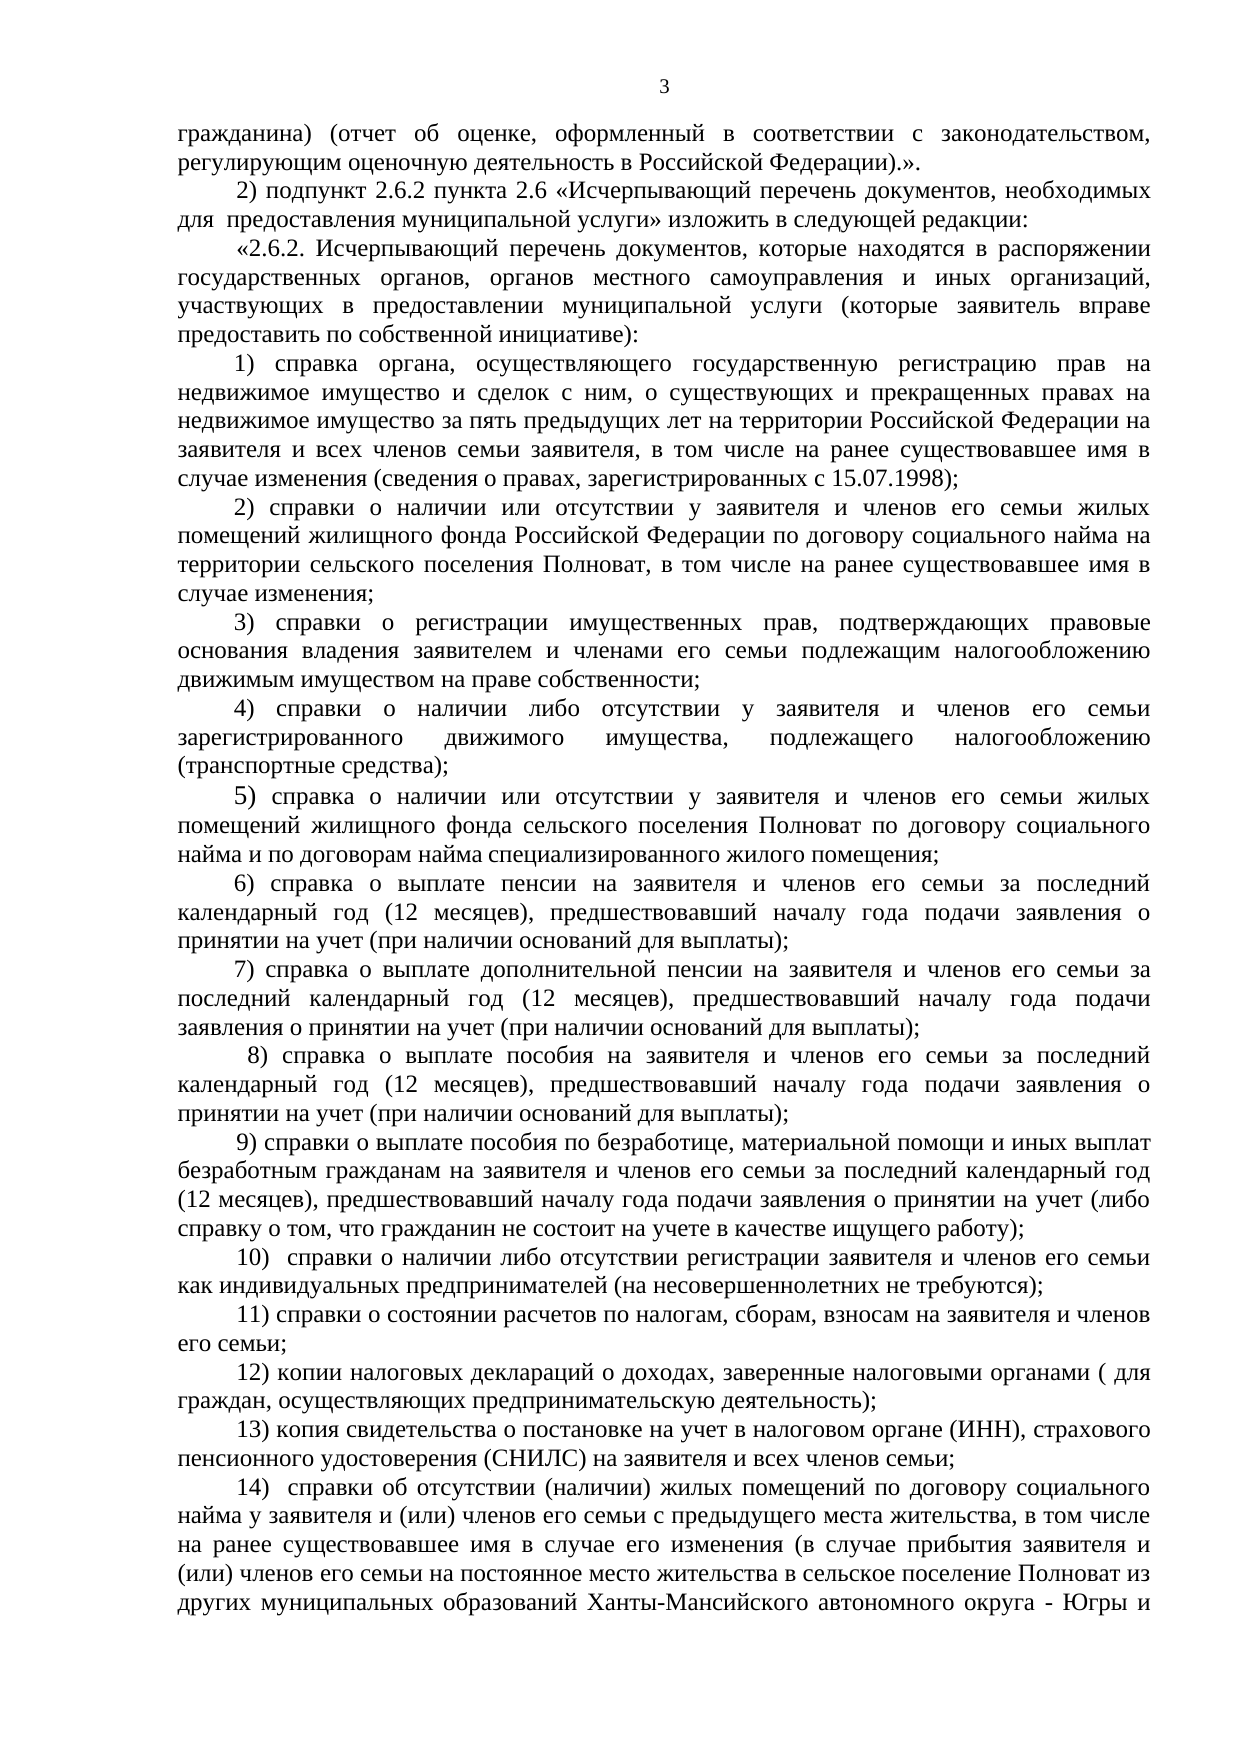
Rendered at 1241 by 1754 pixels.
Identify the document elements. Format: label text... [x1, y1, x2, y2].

text 10) справки о наличии либо отсутствии регистрации заявителя и членов его семьи как индивидуальных предпринимателей (на несовершеннолетних не требуются); [177, 1242, 1152, 1299]
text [177, 1472, 1152, 1616]
text 12) копии налоговых деклараций о доходах, заверенные налоговыми органами ( для граждан, осуществляющих предпринимательскую деятельность); [177, 1357, 1152, 1414]
text 13) копия свидетельства о постановке на учет в налоговом органе (ИНН), страхового пенсионного удостоверения (СНИЛС) на заявителя и всех членов семьи; [177, 1414, 1152, 1472]
text 3) справки о регистрации имущественных прав, подтверждающих правовые основания владения заявителем и членами его семьи подлежащим налогообложению движимым имуществом на праве собственности; [177, 607, 1152, 693]
text 11) справки о состоянии расчетов по налогам, сборам, взносам на заявителя и членов его семьи; [177, 1299, 1152, 1357]
text 7) справка о выплате дополнительной пенсии на заявителя и членов его семьи за последний календарный год (12 месяцев), предшествовавший началу года подачи заявления о принятии на учет (при наличии оснований для выплаты); [177, 954, 1152, 1041]
text 5) справка о наличии или отсутствии у заявителя и членов его семьи жилых помещений жилищного фонда сельского поселения Полноват по договору социального найма и по договорам найма специализированного жилого помещения; [177, 779, 1152, 868]
text 2) подпункт 2.6.2 пункта 2.6 «Исчерпывающий перечень документов, необходимых для предоставления муниципальной услуги» изложить в следующей редакции: [177, 176, 1152, 233]
text 8) справка о выплате пособия на заявителя и членов его семьи за последний календарный год (12 месяцев), предшествовавший началу года подачи заявления о принятии на учет (при наличии оснований для выплаты); [177, 1041, 1152, 1127]
text 4) справки о наличии либо отсутствии у заявителя и членов его семьи зарегистрированного движимого имущества, подлежащего налогообложению (транспортные средства); [177, 693, 1152, 779]
text 1) справка органа, осуществляющего государственную регистрацию прав на недвижимое имущество и сделок с ним, о существующих и прекращенных правах на недвижимое имущество за пять предыдущих лет на территории Российской Федерации на заявителя и всех членов семьи заявителя, в том числе на ранее существовавшее имя в случае изменения (сведения о правах, зарегистрированных с 15.07.1998); [177, 348, 1152, 492]
text 2) справки о наличии или отсутствии у заявителя и членов его семьи жилых помещений жилищного фонда Российской Федерации по договору социального найма на территории сельского поселения Полноват, в том числе на ранее существовавшее имя в случае изменения; [177, 492, 1152, 607]
text «2.6.2. Исчерпывающий перечень документов, которые находятся в распоряжении государственных органов, органов местного самоуправления и иных организаций, участвующих в предоставлении муниципальной услуги (которые заявитель вправе предоставить по собственной инициативе): [177, 233, 1152, 348]
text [177, 118, 1152, 176]
text 6) справка о выплате пенсии на заявителя и членов его семьи за последний календарный год (12 месяцев), предшествовавший началу года подачи заявления о принятии на учет (при наличии оснований для выплаты); [177, 868, 1152, 954]
text 9) справки о выплате пособия по безработице, материальной помощи и иных выплат безработным гражданам на заявителя и членов его семьи за последний календарный год (12 месяцев), предшествовавший началу года подачи заявления о принятии на учет (либо справку о том, что гражданин не состоит на учете в качестве ищущего работу); [177, 1127, 1152, 1242]
